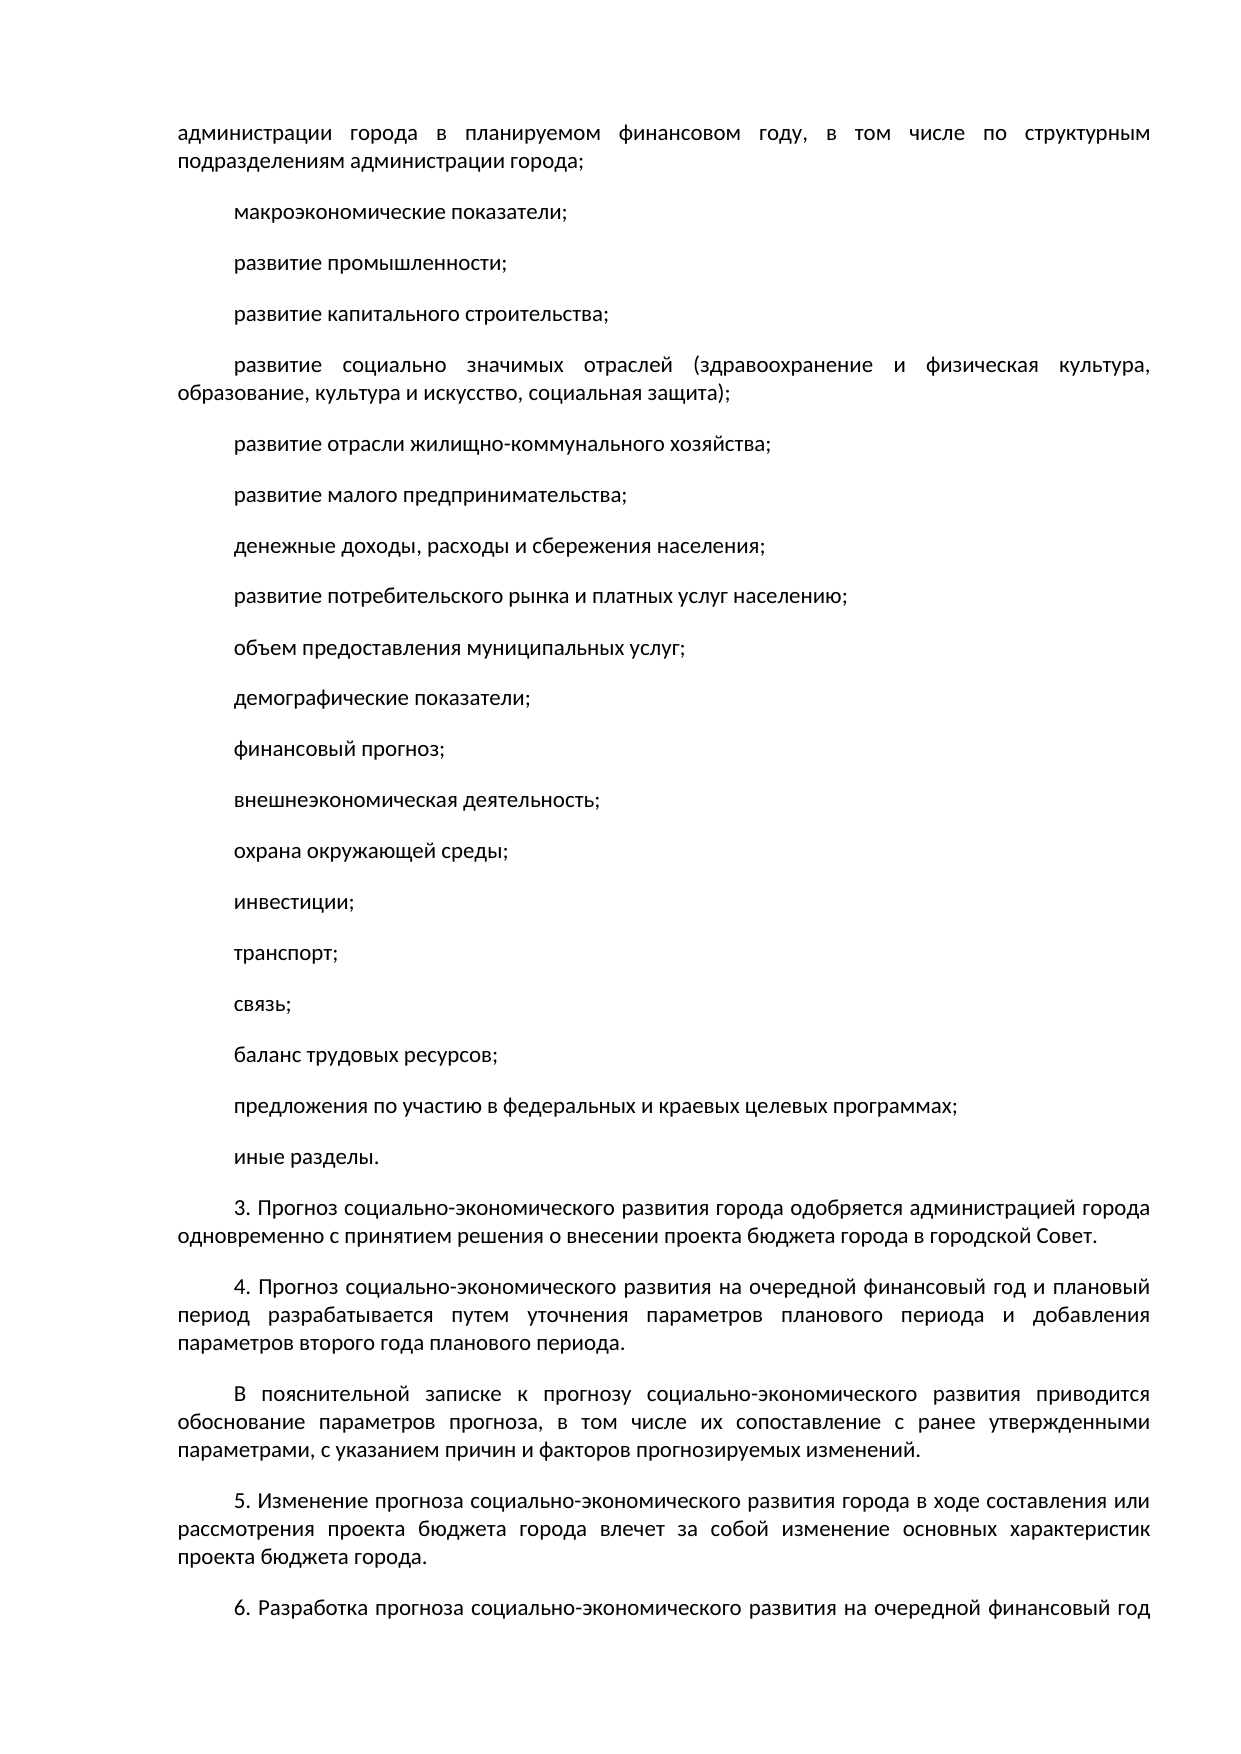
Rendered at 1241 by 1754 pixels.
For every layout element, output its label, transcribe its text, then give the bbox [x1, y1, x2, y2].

text финансовый прогноз; [177, 734, 1152, 762]
text транспорт; [177, 938, 1152, 966]
text баланс трудовых ресурсов; [177, 1040, 1152, 1068]
text предложения по участию в федеральных и краевых целевых программах; [177, 1091, 1152, 1119]
text развитие малого предпринимательства; [177, 480, 1152, 508]
text развитие промышленности; [177, 248, 1152, 276]
text В пояснительной записке к прогнозу социально-экономического развития приводится обоснование параметров прогноза, в том числе их сопоставление с ранее утвержденными параметрами, с указанием причин и факторов прогнозируемых изменений. [177, 1379, 1152, 1463]
text охрана окружающей среды; [177, 836, 1152, 864]
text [177, 1593, 1152, 1621]
text объем предоставления муниципальных услуг; [177, 633, 1152, 661]
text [177, 118, 1152, 174]
text иные разделы. [177, 1142, 1152, 1170]
text развитие потребительского рынка и платных услуг населению; [177, 582, 1152, 610]
text развитие капитального строительства; [177, 299, 1152, 327]
text макроэкономические показатели; [177, 197, 1152, 225]
text 3. Прогноз социально-экономического развития города одобряется администрацией города одновременно с принятием решения о внесении проекта бюджета города в городской Совет. [177, 1193, 1152, 1249]
text развитие отрасли жилищно-коммунального хозяйства; [177, 429, 1152, 457]
text 4. Прогноз социально-экономического развития на очередной финансовый год и плановый период разрабатывается путем уточнения параметров планового периода и добавления параметров второго года планового периода. [177, 1272, 1152, 1356]
text развитие социально значимых отраслей (здравоохранение и физическая культура, образование, культура и искусство, социальная защита); [177, 350, 1152, 406]
text 5. Изменение прогноза социально-экономического развития города в ходе составления или рассмотрения проекта бюджета города влечет за собой изменение основных характеристик проекта бюджета города. [177, 1486, 1152, 1570]
text демографические показатели; [177, 683, 1152, 712]
text внешнеэкономическая деятельность; [177, 785, 1152, 813]
text связь; [177, 989, 1152, 1017]
text инвестиции; [177, 887, 1152, 915]
text денежные доходы, расходы и сбережения населения; [177, 531, 1152, 559]
